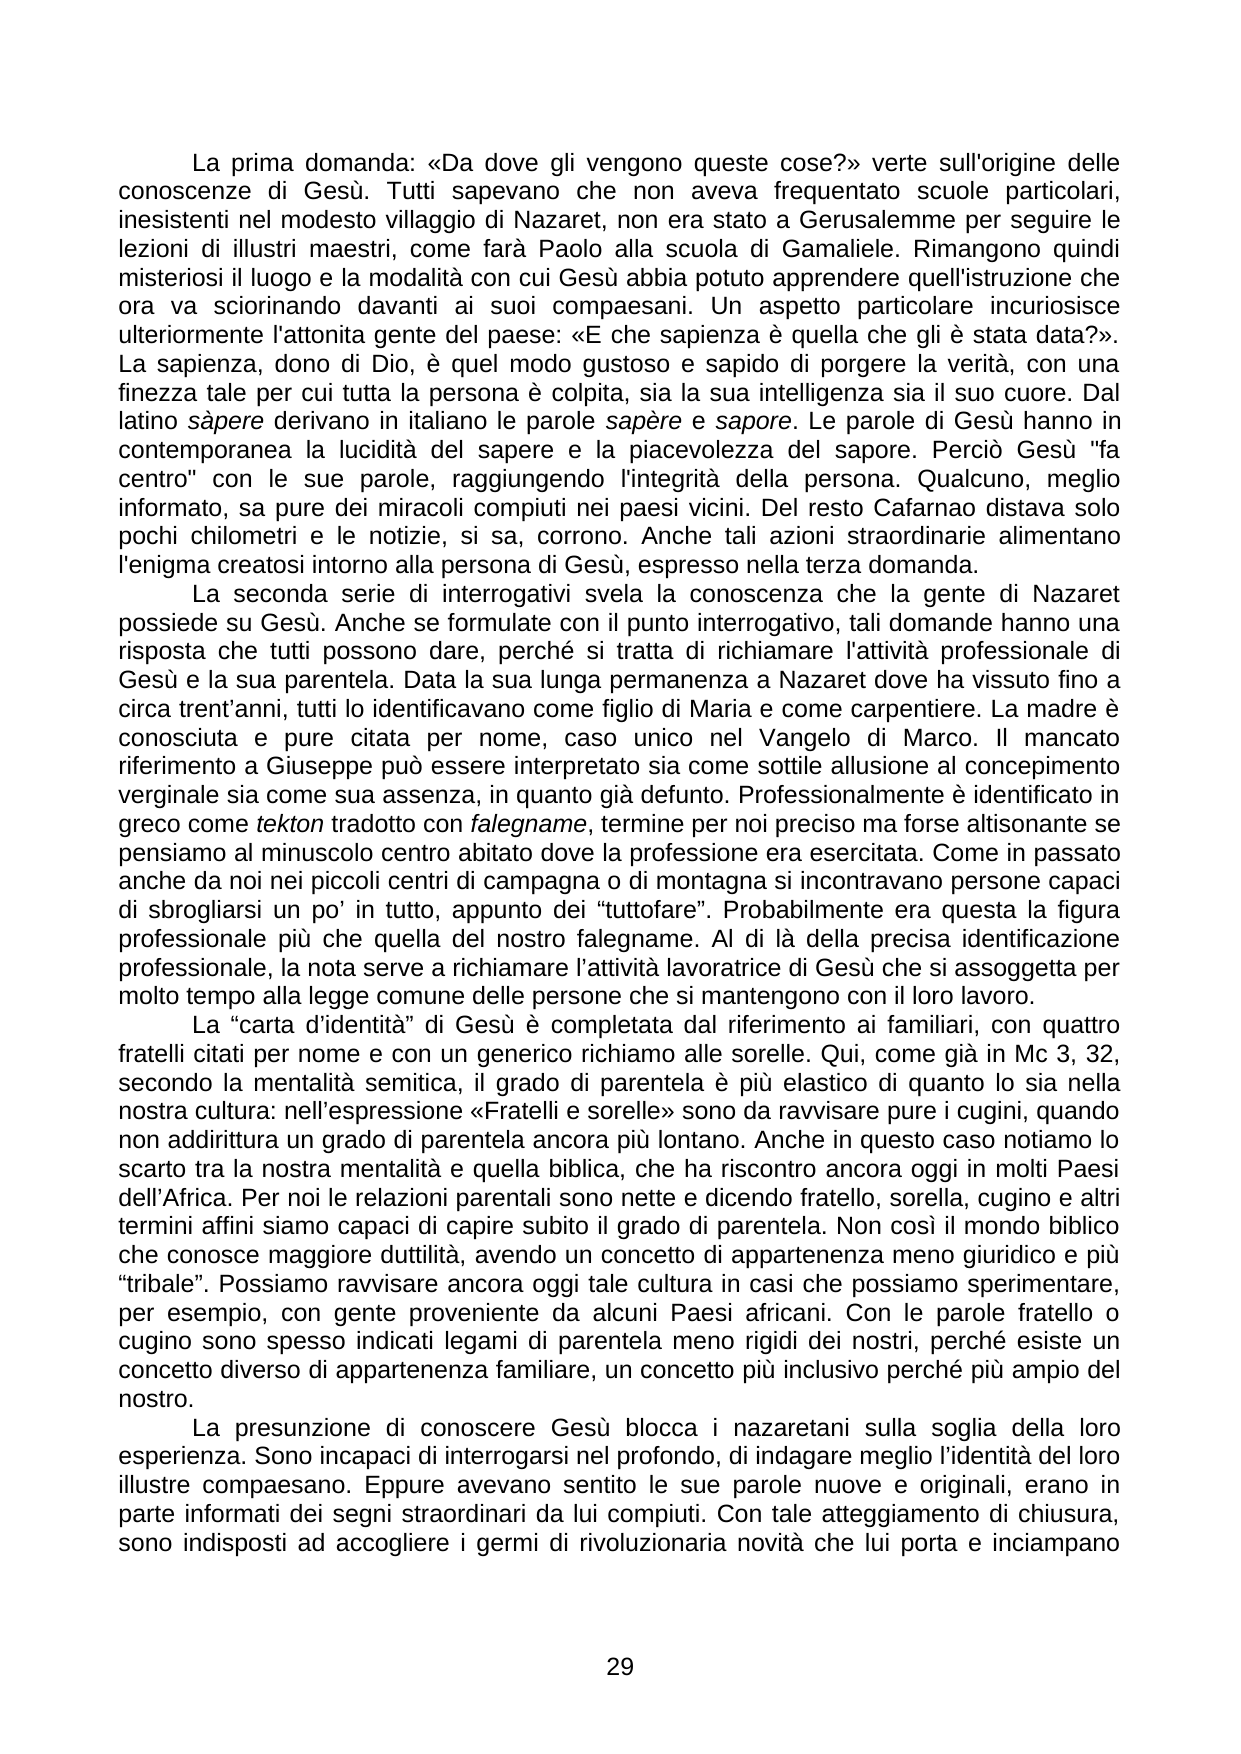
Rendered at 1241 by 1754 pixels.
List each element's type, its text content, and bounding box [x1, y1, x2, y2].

text La prima domanda: «Da dove gli vengono queste cose?» verte sull'origine delle conoscenze di Gesù. Tutti sapevano che non aveva frequentato scuole particolari, inesistenti nel modesto villaggio di Nazaret, non era stato a Gerusalemme per seguire le lezioni di illustri maestri, come farà Paolo alla scuola di Gamaliele. Rimangono quindi misteriosi il luogo e la modalità con cui Gesù abbia potuto apprendere quell'istruzione che ora va sciorinando davanti ai suoi compaesani. Un aspetto particolare incuriosisce ulteriormente l'attonita gente del paese: «E che sapienza è quella che gli è stata data?». La sapienza, dono di Dio, è quel modo gustoso e sapido di porgere la verità, con una finezza tale per cui tutta la persona è colpita, sia la sua intelligenza sia il suo cuore. Dal latino sàpere derivano in italiano le parole sapère e sapore. Le parole di Gesù hanno in contemporanea la lucidità del sapere e la piacevolezza del sapore. Perciò Gesù "fa centro" con le sue parole, raggiungendo l'integrità della persona. Qualcuno, meglio informato, sa pure dei miracoli compiuti nei paesi vicini. Del resto Cafarnao distava solo pochi chilometri e le notizie, si sa, corrono. Anche tali azioni straordinarie alimentano l'enigma creatosi intorno alla persona di Gesù, espresso nella terza domanda. [118, 148, 1122, 579]
text La seconda serie di interrogativi svela la conoscenza che la gente di Nazaret possiede su Gesù. Anche se formulate con il punto interrogativo, tali domande hanno una risposta che tutti possono dare, perché si tratta di richiamare l'attività professionale di Gesù e la sua parentela. Data la sua lunga permanenza a Nazaret dove ha vissuto fino a circa trent’anni, tutti lo identificavano come figlio di Maria e come carpentiere. La madre è conosciuta e pure citata per nome, caso unico nel Vangelo di Marco. Il mancato riferimento a Giuseppe può essere interpretato sia come sottile allusione al concepimento verginale sia come sua assenza, in quanto già defunto. Professionalmente è identificato in greco come tekton tradotto con falegname, termine per noi preciso ma forse altisonante se pensiamo al minuscolo centro abitato dove la professione era esercitata. Come in passato anche da noi nei piccoli centri di campagna o di montagna si incontravano persone capaci di sbrogliarsi un po’ in tutto, appunto dei “tuttofare”. Probabilmente era questa la figura professionale più che quella del nostro falegname. Al di là della precisa identificazione professionale, la nota serve a richiamare l’attività lavoratrice di Gesù che si assoggetta per molto tempo alla legge comune delle persone che si mantengono con il loro lavoro. [118, 579, 1122, 1010]
text La “carta d’identità” di Gesù è completata dal riferimento ai familiari, con quattro fratelli citati per nome e con un generico richiamo alle sorelle. Qui, come già in Mc 3, 32, secondo la mentalità semitica, il grado di parentela è più elastico di quanto lo sia nella nostra cultura: nell’espressione «Fratelli e sorelle» sono da ravvisare pure i cugini, quando non addirittura un grado di parentela ancora più lontano. Anche in questo caso notiamo lo scarto tra la nostra mentalità e quella biblica, che ha riscontro ancora oggi in molti Paesi dell’Africa. Per noi le relazioni parentali sono nette e dicendo fratello, sorella, cugino e altri termini affini siamo capaci di capire subito il grado di parentela. Non così il mondo biblico che conosce maggiore duttilità, avendo un concetto di appartenenza meno giuridico e più “tribale”. Possiamo ravvisare ancora oggi tale cultura in casi che possiamo sperimentare, per esempio, con gente proveniente da alcuni Paesi africani. Con le parole fratello o cugino sono spesso indicati legami di parentela meno rigidi dei nostri, perché esiste un concetto diverso di appartenenza familiare, un concetto più inclusivo perché più ampio del nostro. [118, 1010, 1122, 1413]
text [118, 1413, 1122, 1556]
